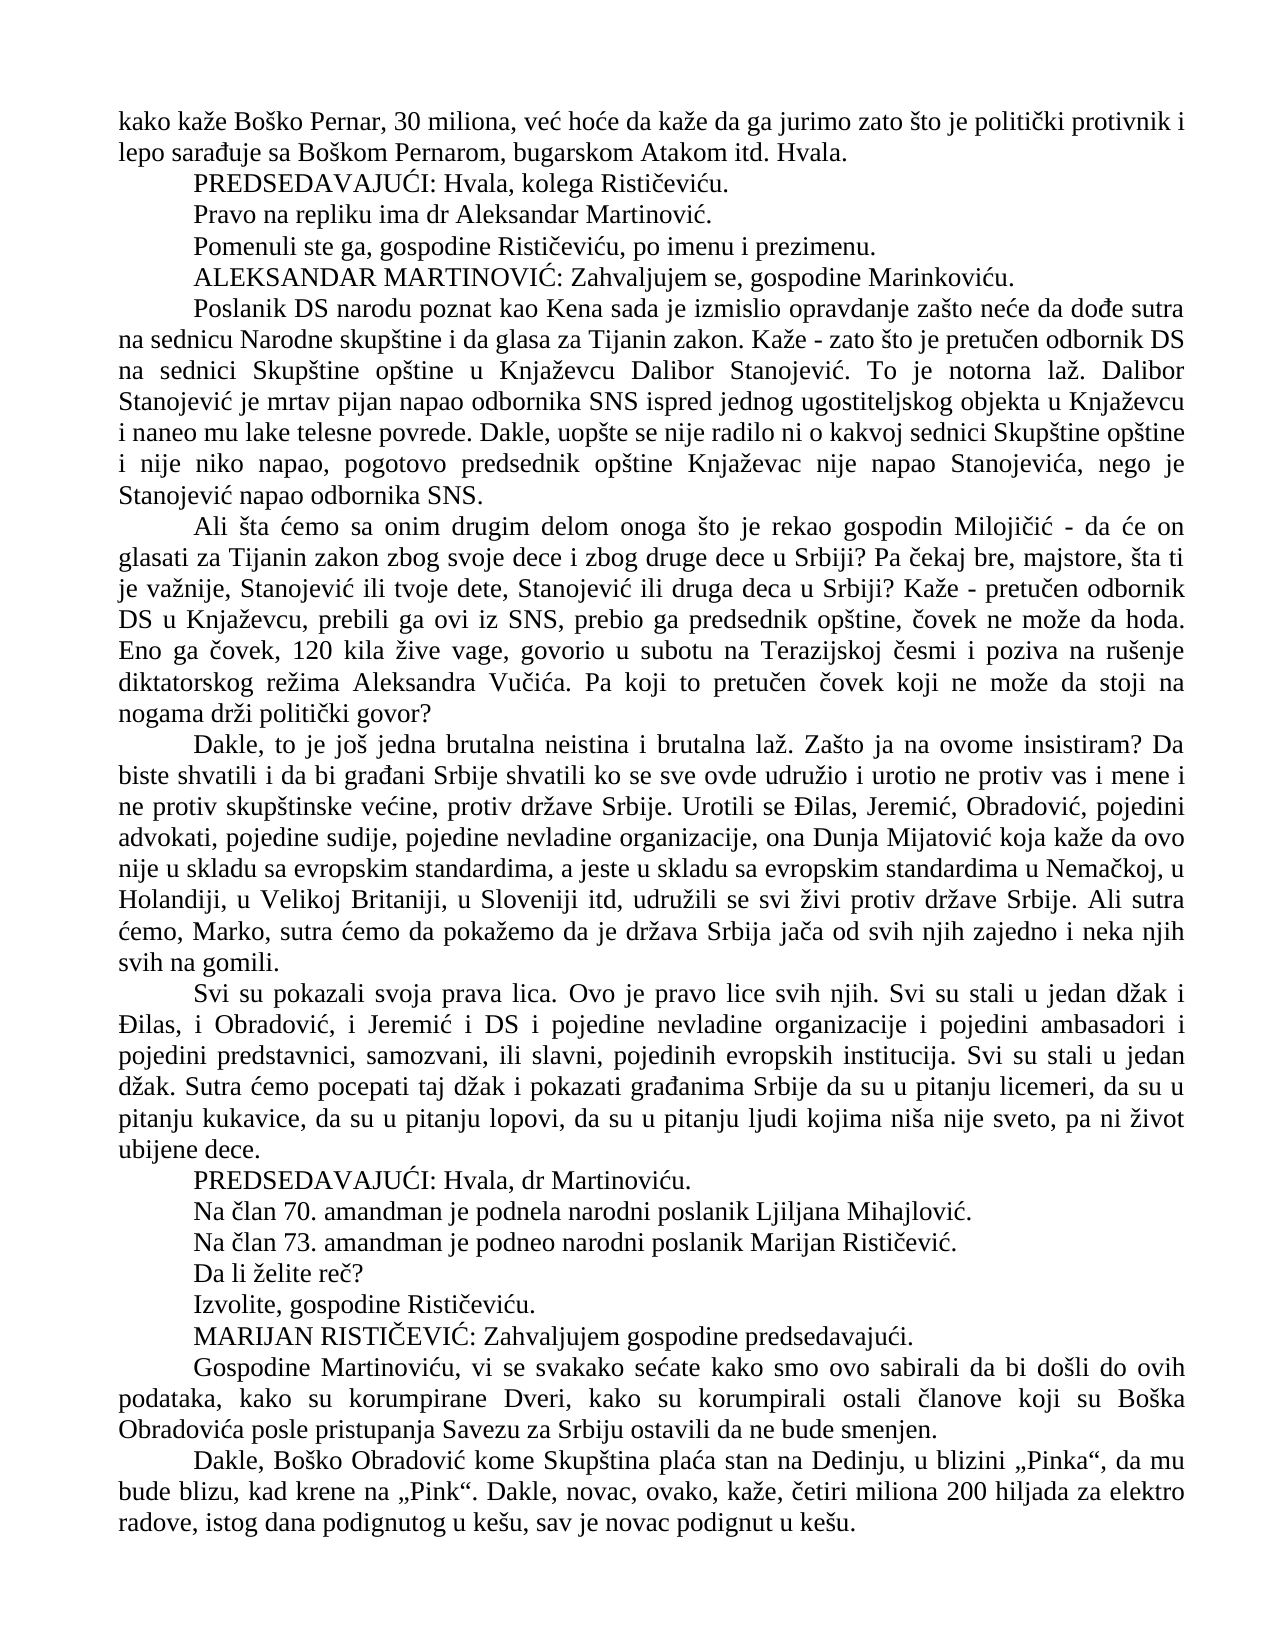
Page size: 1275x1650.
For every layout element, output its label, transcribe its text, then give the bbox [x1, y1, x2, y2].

text Na član 70. amandman je podnela narodni poslanik Ljiljana Mihajlović. [118, 1195, 1186, 1226]
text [118, 105, 1186, 167]
text Da li želite reč? [118, 1257, 1186, 1288]
text Izvolite, gospodine Rističeviću. [118, 1288, 1186, 1320]
text PREDSEDAVAJUĆI: Hvala, dr Martinoviću. [118, 1164, 1186, 1195]
text Svi su pokazali svoja prava lica. Ovo je pravo lice svih njih. Svi su stali u jedan džak i Đilas, i Obradović, i Jeremić i DS i pojedine nevladine organizacije i pojedini ambasadori i pojedini predstavnici, samozvani, ili slavni, pojedinih evropskih institucija. Svi su stali u jedan džak. Sutra ćemo pocepati taj džak i pokazati građanima Srbije da su u pitanju licemeri, da su u pitanju kukavice, da su u pitanju lopovi, da su u pitanju ljudi kojima niša nije sveto, pa ni život ubijene dece. [118, 977, 1186, 1164]
text PREDSEDAVAJUĆI: Hvala, kolega Rističeviću. [118, 167, 1186, 198]
text Gospodine Martinoviću, vi se svakako sećate kako smo ovo sabirali da bi došli do ovih podataka, kako su korumpirane Dveri, kako su korumpirali ostali članove koji su Boška Obradovića posle pristupanja Savezu za Srbiju ostavili da ne bude smenjen. [118, 1351, 1186, 1444]
text Dakle, Boško Obradović kome Skupština plaća stan na Dedinju, u blizini „Pinka“, da mu bude blizu, kad krene na „Pink“. Dakle, novac, ovako, kaže, četiri miliona 200 hiljada za elektro radove, istog dana podignutog u kešu, sav je novac podignut u kešu. [118, 1444, 1186, 1538]
text Pravo na repliku ima dr Aleksandar Martinović. [118, 198, 1186, 229]
text ALEKSANDAR MARTINOVIĆ: Zahvaljujem se, gospodine Marinkoviću. [118, 261, 1186, 292]
text Poslanik DS narodu poznat kao Kena sada je izmislio opravdanje zašto neće da dođe sutra na sednicu Narodne skupštine i da glasa za Tijanin zakon. Kaže - zato što je pretučen odbornik DS na sednici Skupštine opštine u Knjaževcu Dalibor Stanojević. To je notorna laž. Dalibor Stanojević je mrtav pijan napao odbornika SNS ispred jednog ugostiteljskog objekta u Knjaževcu i naneo mu lake telesne povrede. Dakle, uopšte se nije radilo ni o kakvoj sednici Skupštine opštine i nije niko napao, pogotovo predsednik opštine Knjaževac nije napao Stanojevića, nego je Stanojević napao odbornika SNS. [118, 292, 1186, 510]
text Na član 73. amandman je podneo narodni poslanik Marijan Rističević. [118, 1226, 1186, 1257]
text MARIJAN RISTIČEVIĆ: Zahvaljujem gospodine predsedavajući. [118, 1320, 1186, 1351]
text Dakle, to je još jedna brutalna neistina i brutalna laž. Zašto ja na ovome insistiram? Da biste shvatili i da bi građani Srbije shvatili ko se sve ovde udružio i urotio ne protiv vas i mene i ne protiv skupštinske većine, protiv države Srbije. Urotili se Đilas, Jeremić, Obradović, pojedini advokati, pojedine sudije, pojedine nevladine organizacije, ona Dunja Mijatović koja kaže da ovo nije u skladu sa evropskim standardima, a jeste u skladu sa evropskim standardima u Nemačkoj, u Holandiji, u Velikoj Britaniji, u Sloveniji itd, udružili se svi živi protiv države Srbije. Ali sutra ćemo, Marko, sutra ćemo da pokažemo da je država Srbija jača od svih njih zajedno i neka njih svih na gomili. [118, 728, 1186, 977]
text Pomenuli ste ga, gospodine Rističeviću, po imenu i prezimenu. [118, 229, 1186, 261]
text Ali šta ćemo sa onim drugim delom onoga što je rekao gospodin Milojičić - da će on glasati za Tijanin zakon zbog svoje dece i zbog druge dece u Srbiji? Pa čekaj bre, majstore, šta ti je važnije, Stanojević ili tvoje dete, Stanojević ili druga deca u Srbiji? Kaže - pretučen odbornik DS u Knjaževcu, prebili ga ovi iz SNS, prebio ga predsednik opštine, čovek ne može da hoda. Eno ga čovek, 120 kila žive vage, govorio u subotu na Terazijskoj česmi i poziva na rušenje diktatorskog režima Aleksandra Vučića. Pa koji to pretučen čovek koji ne može da stoji na nogama drži politički govor? [118, 510, 1186, 728]
